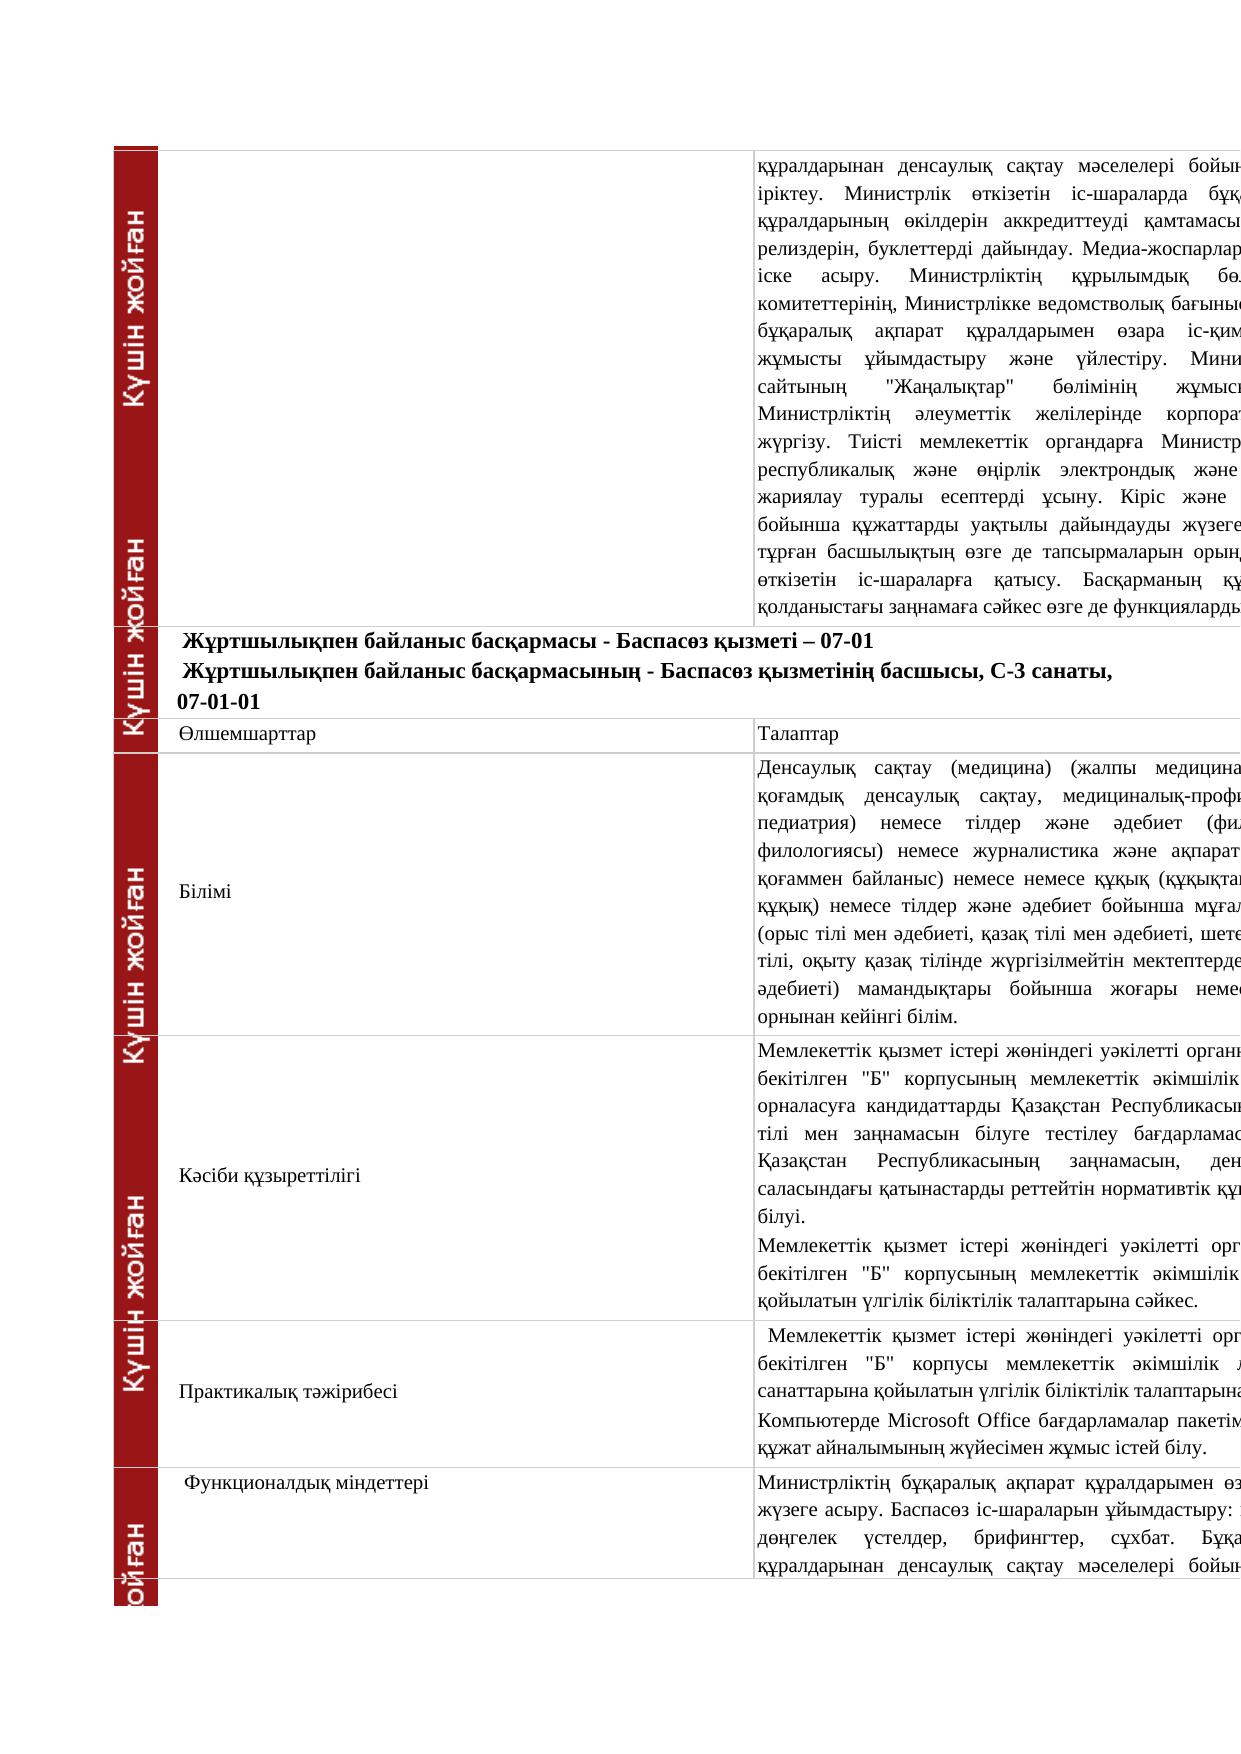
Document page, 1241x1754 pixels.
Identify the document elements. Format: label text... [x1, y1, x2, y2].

table_cell Білімі [114, 754, 753, 1035]
table_cell Денсаулық сақтау (медицина) (жалпы медицина, стоматология, қоғамдық денсаулық сақтау, медициналық-профилактикалық іс, педиатрия) немесе тілдер және әдебиет (филология, шетел филологиясы) немесе журналистика және ақпарат (журналистика, қоғаммен байланыс) немесе немесе құқық (құқықтану, халықаралық құқық) немесе тілдер және әдебиет бойынша мұғалімдерді даярлау (орыс тілі мен әдебиеті, қазақ тілі мен әдебиеті, шетел тілі: екі шетел тілі, оқыту қазақ тілінде жүргізілмейтін мектептердегі орыс тілі мен әдебиеті) мамандықтары бойынша жоғары немесе жоғары оқу орнынан кейінгі білім. [755, 754, 1240, 1035]
table_cell Мемлекеттік қызмет істері жөніндегі уәкілетті органның бұйрығымен бекітілген "Б" корпусының мемлекеттік әкімшілік лауазымдарына орналасуға кандидаттарды Қазақстан Республикасының мемлекеттік тілі мен заңнамасын білуге тестілеу бағдарламасында көзделген Қазақстан Республикасының заңнамасын, денсаулық сақтау саласындағы қатынастарды реттейтін нормативтік құқықтық актілерді білуі. Мемлекеттік қызмет істері жөніндегі уәкілетті органның актіcімен бекітілген "Б" корпусының мемлекеттік әкімшілік лауазымдарына қойылатын үлгілік біліктілік талаптарына сәйкес. [755, 1036, 1240, 1320]
table_cell Функционалдық міндеттері [114, 151, 753, 626]
table_header Талаптар [755, 719, 1240, 752]
text Жұртшылықпен байланыс басқармасының - Баспасөз қызметінің басшысы, С-3 санаты, 07-01-01 [112, 657, 1128, 714]
picture [114, 1579, 158, 1606]
table_cell Кәсіби құзыреттілігі [114, 1036, 753, 1320]
picture [114, 146, 158, 150]
table_header Өлшемшарттар [114, 719, 753, 752]
picture [114, 714, 158, 718]
text Жұртшылықпен байланыс басқармасы - Баспасөз қызметі – 07-01 [112, 627, 1128, 654]
table_cell Мемлекеттік қызмет істері жөніндегі уәкілетті органның актісімен бекітілген "Б" корпусы мемлекеттік әкімшілік лауазымдарының санаттарына қойылатын үлгілік біліктілік талаптарына сәйкес. Компьютерде Microsoft Office бағдарламалар пакетімен, электрондық құжат айналымының жүйесімен жұмыс істей білу. [755, 1321, 1240, 1467]
table_cell Практикалық тәжірибесі [114, 1321, 753, 1467]
table_cell Функционалдық міндеттері [114, 1468, 753, 1578]
